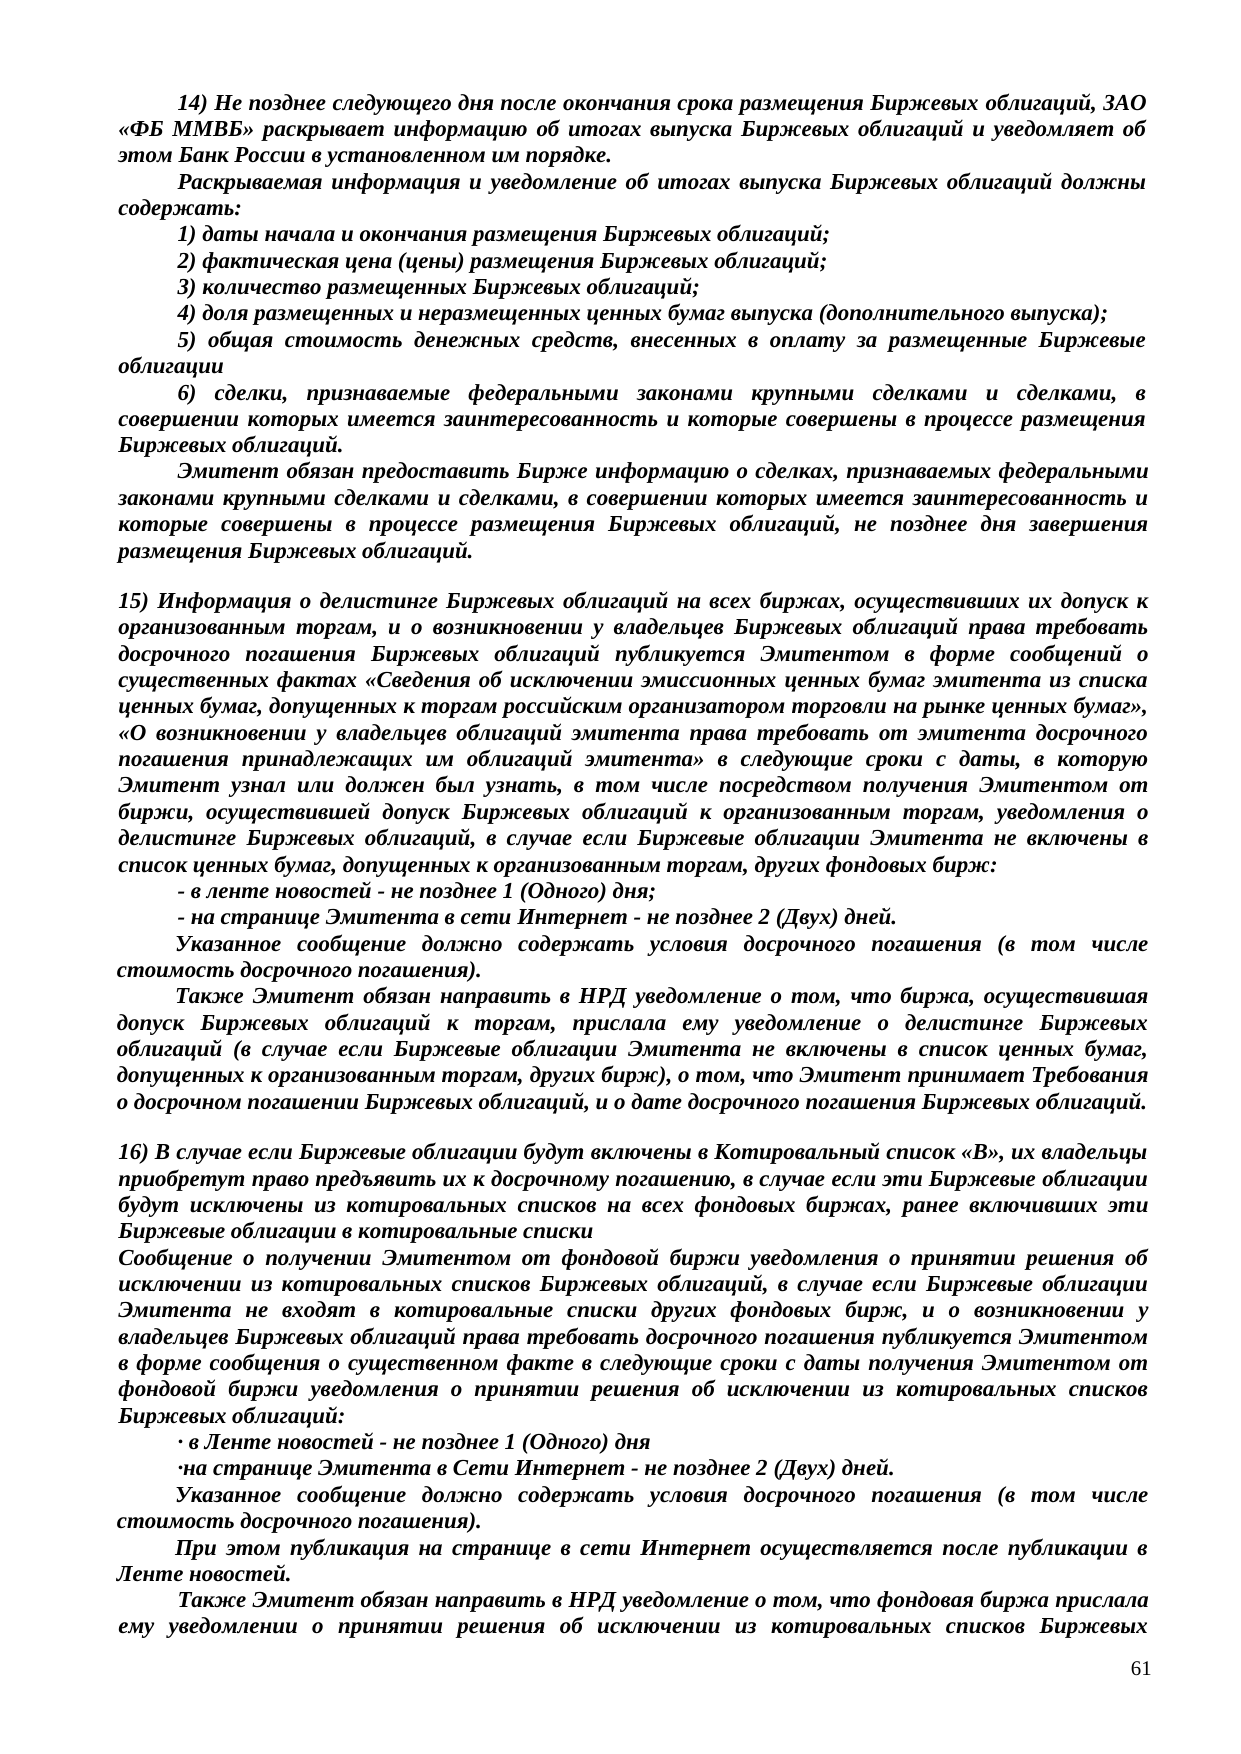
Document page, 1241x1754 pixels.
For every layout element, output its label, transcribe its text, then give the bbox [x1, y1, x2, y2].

subtitle 5) общая стоимость денежных средств, внесенных в оплату за размещенные Биржевые облигации [118, 326, 1149, 378]
subtitle 14) Не позднее следующего дня после окончания срока размещения Биржевых облигаций, ЗАО «ФБ ММВБ» раскрывает информацию об итогах выпуска Биржевых облигаций и уведомляет об этом Банк России в установленном им порядке. [118, 89, 1149, 168]
list на странице Эмитента в сети Интернет - не позднее 2 (Двух) дней. [177, 903, 1152, 930]
text Указанное сообщение должно содержать условия досрочного погашения (в том числе стоимость досрочного погашения). [117, 1481, 1152, 1533]
list в ленте новостей - не позднее 1 (Одного) дня; [177, 877, 1152, 903]
text При этом публикация на странице в сети Интернет осуществляется после публикации в Ленте новостей. [117, 1533, 1152, 1586]
text Сообщение о получении Эмитентом от фондовой биржи уведомления о принятии решения об исключении из котировальных списков Биржевых облигаций, в случае если Биржевые облигации Эмитента не входят в котировальные списки других фондовых бирж, и о возникновении у владельцев Биржевых облигаций права требовать досрочного погашения публикуется Эмитентом в форме сообщения о существенном факте в следующие сроки с даты получения Эмитентом от фондовой биржи уведомления о принятии решения об исключении из котировальных списков Биржевых облигаций: [118, 1244, 1152, 1428]
subtitle 2) фактическая цена (цены) размещения Биржевых облигаций; [118, 247, 1149, 273]
text · в Ленте новостей - не позднее 1 (Одного) дня [177, 1428, 1152, 1454]
text 16) В случае если Биржевые облигации будут включены в Котировальный список «В», их владельцы приобретут право предъявить их к досрочному погашению, в случае если эти Биржевые облигации будут исключены из котировальных списков на всех фондовых биржах, ранее включивших эти Биржевые облигации в котировальные списки [118, 1138, 1152, 1244]
subtitle Эмитент обязан предоставить Бирже информацию о сделках, признаваемых федеральными законами крупными сделками и сделками, в совершении которых имеется заинтересованность и которые совершены в процессе размещения Биржевых облигаций, не позднее дня завершения размещения Биржевых облигаций. [118, 458, 1152, 563]
text Также Эмитент обязан направить в НРД уведомление о том, что биржа, осуществившая допуск Биржевых облигаций к торгам, прислала ему уведомление о делистинге Биржевых облигаций (в случае если Биржевые облигации Эмитента не включены в список ценных бумаг, допущенных к организованным торгам, других бирж), о том, что Эмитент принимает Требования о досрочном погашении Биржевых облигаций, и о дате досрочного погашения Биржевых облигаций. [117, 982, 1152, 1114]
subtitle 1) даты начала и окончания размещения Биржевых облигаций; [118, 220, 1149, 247]
subtitle 3) количество размещенных Биржевых облигаций; [118, 273, 1149, 299]
subtitle 4) доля размещенных и неразмещенных ценных бумаг выпуска (дополнительного выпуска); [118, 299, 1149, 326]
subtitle 6) сделки, признаваемые федеральными законами крупными сделками и сделками, в совершении которых имеется заинтересованность и которые совершены в процессе размещения Биржевых облигаций. [118, 378, 1149, 458]
subtitle Раскрываемая информация и уведомление об итогах выпуска Биржевых облигаций должны содержать: [118, 168, 1149, 220]
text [118, 1586, 1152, 1639]
text 15) Информация о делистинге Биржевых облигаций на всех биржах, осуществивших их допуск к организованным торгам, и о возникновении у владельцев Биржевых облигаций права требовать досрочного погашения Биржевых облигаций публикуется Эмитентом в форме сообщений о существенных фактах «Сведения об исключении эмиссионных ценных бумаг эмитента из списка ценных бумаг, допущенных к торгам российским организатором торговли на рынке ценных бумаг», «О возникновении у владельцев облигаций эмитента права требовать от эмитента досрочного погашения принадлежащих им облигаций эмитента» в следующие сроки с даты, в которую Эмитент узнал или должен был узнать, в том числе посредством получения Эмитентом от биржи, осуществившей допуск Биржевых облигаций к организованным торгам, уведомления о делистинге Биржевых облигаций, в случае если Биржевые облигации Эмитента не включены в список ценных бумаг, допущенных к организованным торгам, других фондовых бирж: [118, 587, 1152, 877]
text ·на странице Эмитента в Сети Интернет - не позднее 2 (Двух) дней. [177, 1454, 1152, 1481]
text Указанное сообщение должно содержать условия досрочного погашения (в том числе стоимость досрочного погашения). [117, 930, 1152, 982]
